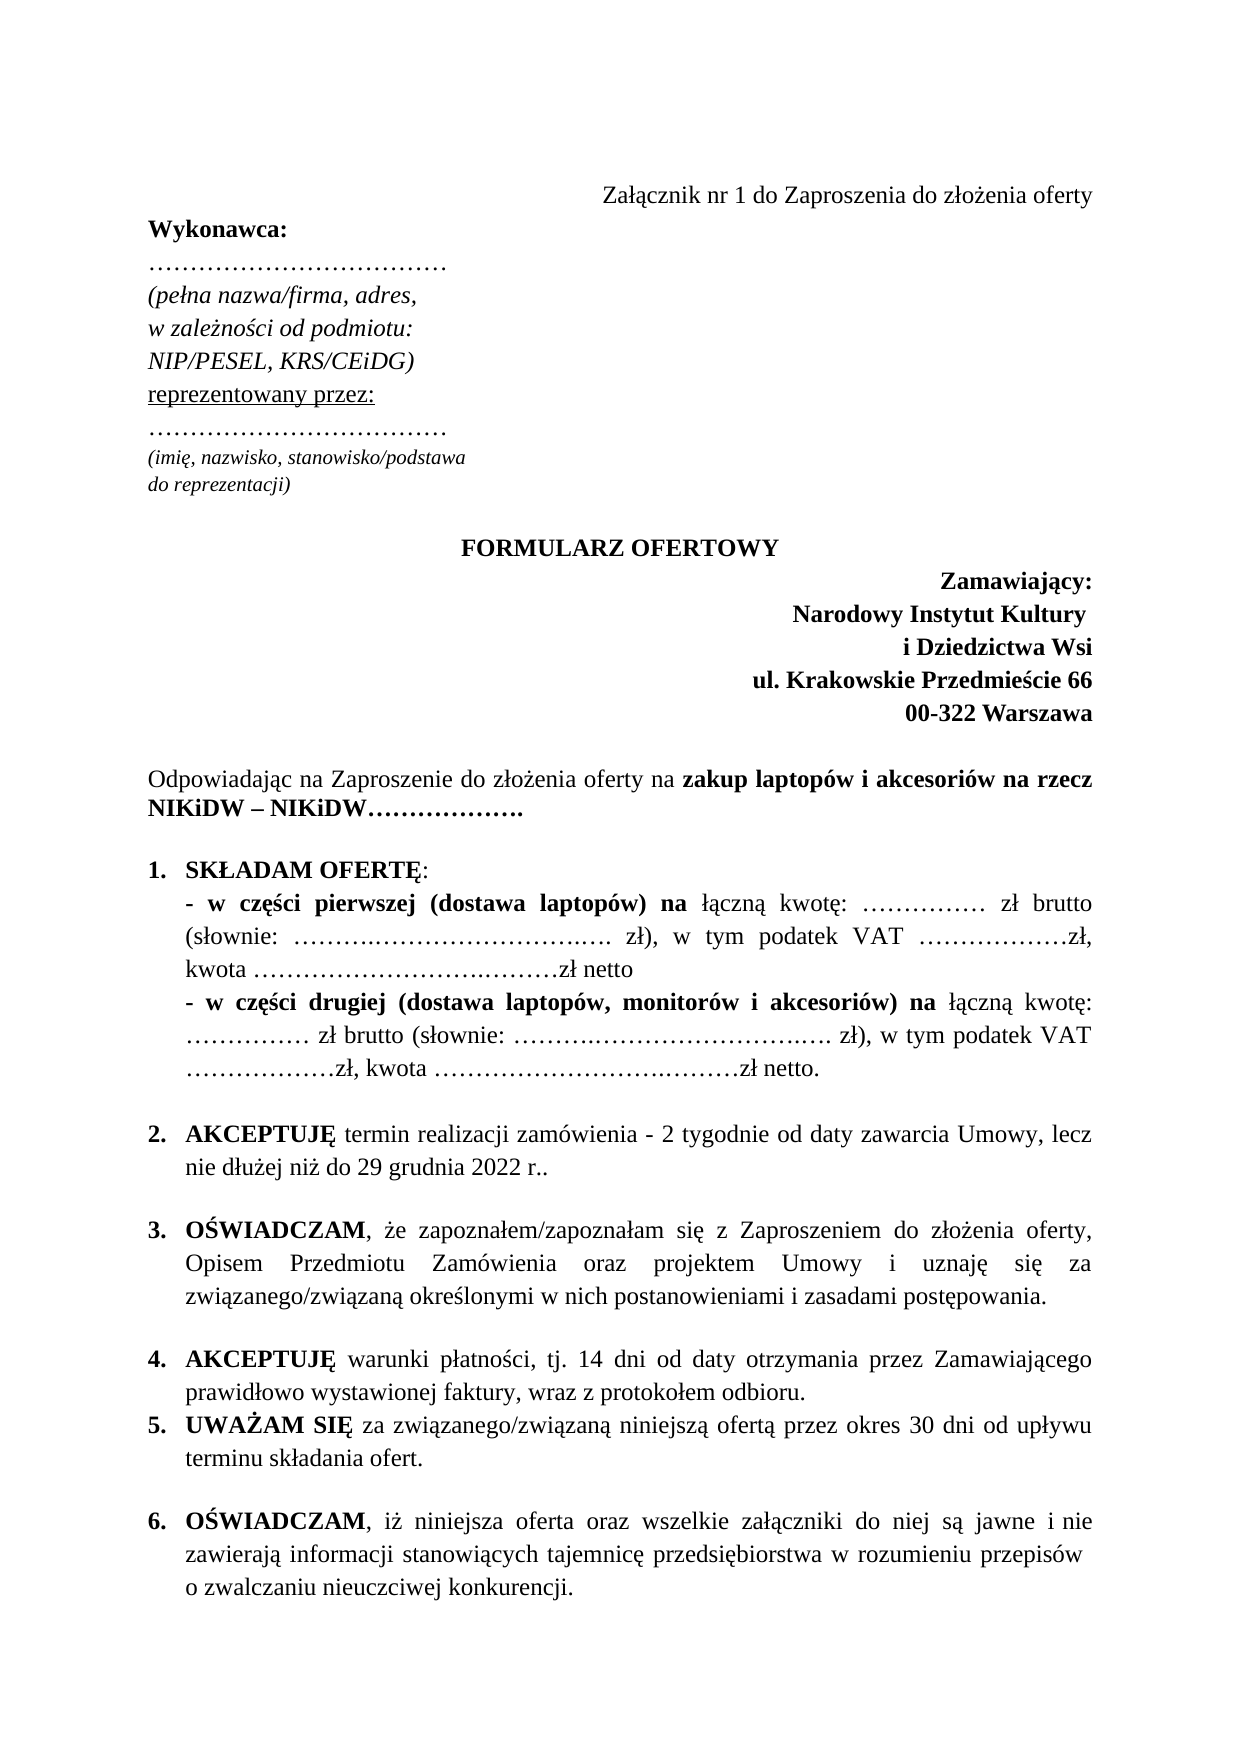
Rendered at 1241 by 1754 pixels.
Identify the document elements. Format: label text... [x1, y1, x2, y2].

text FORMULARZ OFERTOWY [148, 533, 1093, 562]
text - w części drugiej (dostawa laptopów, monitorów i akcesoriów) na łączną kwotę: …………… zł brutto (słownie: ……….…………………….…. zł), w tym podatek VAT ………………zł, kwota ……………………….………zł netto. [185, 987, 1093, 1082]
text Wykonawca: [148, 214, 1093, 242]
text (pełna nazwa/firma, adres, w zależności od podmiotu: NIP/PESEL, KRS/CEiDG) [148, 280, 472, 374]
list SKŁADAM OFERTĘ: [148, 855, 1093, 883]
text - w części pierwszej (dostawa laptopów) na łączną kwotę: …………… zł brutto (słownie: ……….…………………….…. zł), w tym podatek VAT ………………zł, kwota ……………………….………zł netto [185, 888, 1093, 982]
text ul. Krakowskie Przedmieście 66 [598, 665, 1093, 694]
text (imię, nazwisko, stanowisko/podstawa do reprezentacji) [148, 445, 472, 496]
text ……………………………… [148, 412, 472, 441]
list AKCEPTUJĘ warunki płatności, tj. 14 dni od daty otrzymania przez Zamawiającego prawidłowo wystawionej faktury, wraz z protokołem odbioru. [148, 1344, 1093, 1406]
text reprezentowany przez: [148, 379, 1093, 407]
list OŚWIADCZAM, że zapoznałem/zapoznałam się z Zaproszeniem do złożenia oferty, Opisem Przedmiotu Zamówienia oraz projektem Umowy i uznaję się za związanego/związaną określonymi w nich postanowieniami i zasadami postępowania. [148, 1215, 1093, 1310]
text 00-322 Warszawa [599, 698, 1093, 727]
list OŚWIADCZAM, iż niniejsza oferta oraz wszelkie załączniki do niej są jawne i nie zawierają informacji stanowiących tajemnicę przedsiębiorstwa w rozumieniu przepisów o zwalczaniu nieuczciwej konkurencji. [148, 1506, 1093, 1601]
list UWAŻAM SIĘ za związanego/związaną niniejszą ofertą przez okres 30 dni od upływu terminu składania ofert. [148, 1410, 1093, 1472]
text Odpowiadając na Zaproszenie do złożenia oferty na zakup laptopów i akcesoriów na rzecz NIKiDW – NIKiDW………………. [148, 764, 1093, 822]
list AKCEPTUJĘ termin realizacji zamówienia - 2 tygodnie od daty zawarcia Umowy, lecz nie dłużej niż do 29 grudnia 2022 r.. [148, 1119, 1093, 1181]
text ……………………………… [148, 247, 472, 275]
text Zamawiający: [148, 566, 1093, 595]
text Załącznik nr 1 do Zaproszenia do złożenia oferty [148, 181, 1093, 209]
text Narodowy Instytut Kultury i Dziedzictwa Wsi [598, 599, 1093, 661]
